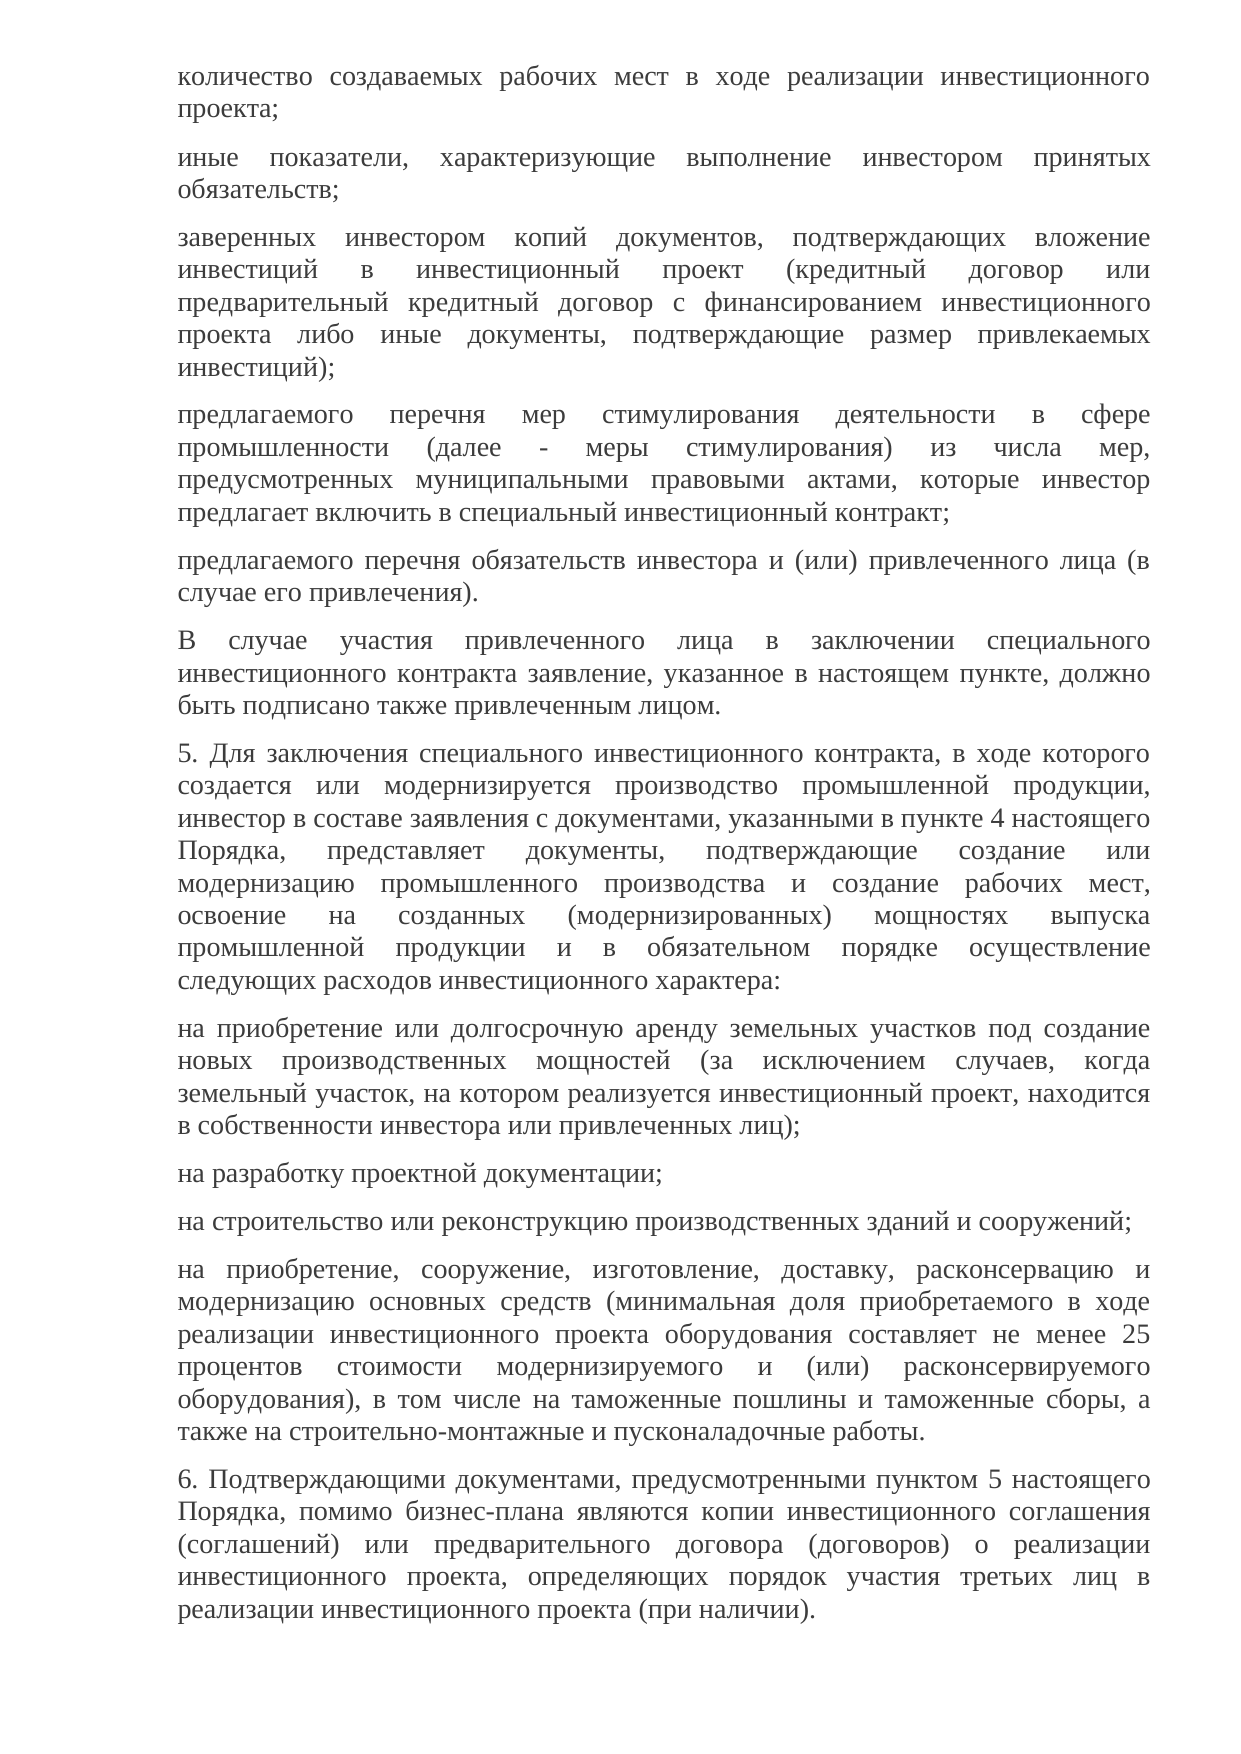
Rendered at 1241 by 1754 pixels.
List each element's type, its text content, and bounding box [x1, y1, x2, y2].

text количество создаваемых рабочих мест в ходе реализации инвестиционного проекта; [177, 59, 1152, 124]
text 6. Подтверждающими документами, предусмотренными пунктом 5 настоящего Порядка, помимо бизнес-плана являются копии инвестиционного соглашения (соглашений) или предварительного договора (договоров) о реализации инвестиционного проекта, определяющих порядок участия третьих лиц в реализации инвестиционного проекта (при наличии). [177, 1462, 1152, 1624]
text на приобретение или долгосрочную аренду земельных участков под создание новых производственных мощностей (за исключением случаев, когда земельный участок, на котором реализуется инвестиционный проект, находится в собственности инвестора или привлеченных лиц); [177, 1011, 1152, 1140]
text 5. Для заключения специального инвестиционного контракта, в ходе которого создается или модернизируется производство промышленной продукции, инвестор в составе заявления с документами, указанными в пункте 4 настоящего Порядка, представляет документы, подтверждающие создание или модернизацию промышленного производства и создание рабочих мест, освоение на созданных (модернизированных) мощностях выпуска промышленной продукции и в обязательном порядке осуществление следующих расходов инвестиционного характера: [177, 736, 1152, 995]
text заверенных инвестором копий документов, подтверждающих вложение инвестиций в инвестиционный проект (кредитный договор или предварительный кредитный договор с финансированием инвестиционного проекта либо иные документы, подтверждающие размер привлекаемых инвестиций); [177, 220, 1152, 382]
text предлагаемого перечня мер стимулирования деятельности в сфере промышленности (далее - меры стимулирования) из числа мер, предусмотренных муниципальными правовыми актами, которые инвестор предлагает включить в специальный инвестиционный контракт; [177, 398, 1152, 527]
text на строительство или реконструкцию производственных зданий и сооружений; [177, 1204, 1152, 1236]
text В случае участия привлеченного лица в заключении специального инвестиционного контракта заявление, указанное в настоящем пункте, должно быть подписано также привлеченным лицом. [177, 623, 1152, 720]
text предлагаемого перечня обязательств инвестора и (или) привлеченного лица (в случае его привлечения). [177, 543, 1152, 608]
text на приобретение, сооружение, изготовление, доставку, расконсервацию и модернизацию основных средств (минимальная доля приобретаемого в ходе реализации инвестиционного проекта оборудования составляет не менее 25 процентов стоимости модернизируемого и (или) расконсервируемого оборудования), в том числе на таможенные пошлины и таможенные сборы, а также на строительно-монтажные и пусконаладочные работы. [177, 1252, 1152, 1446]
text иные показатели, характеризующие выполнение инвестором принятых обязательств; [177, 139, 1152, 204]
text на разработку проектной документации; [177, 1156, 1152, 1188]
